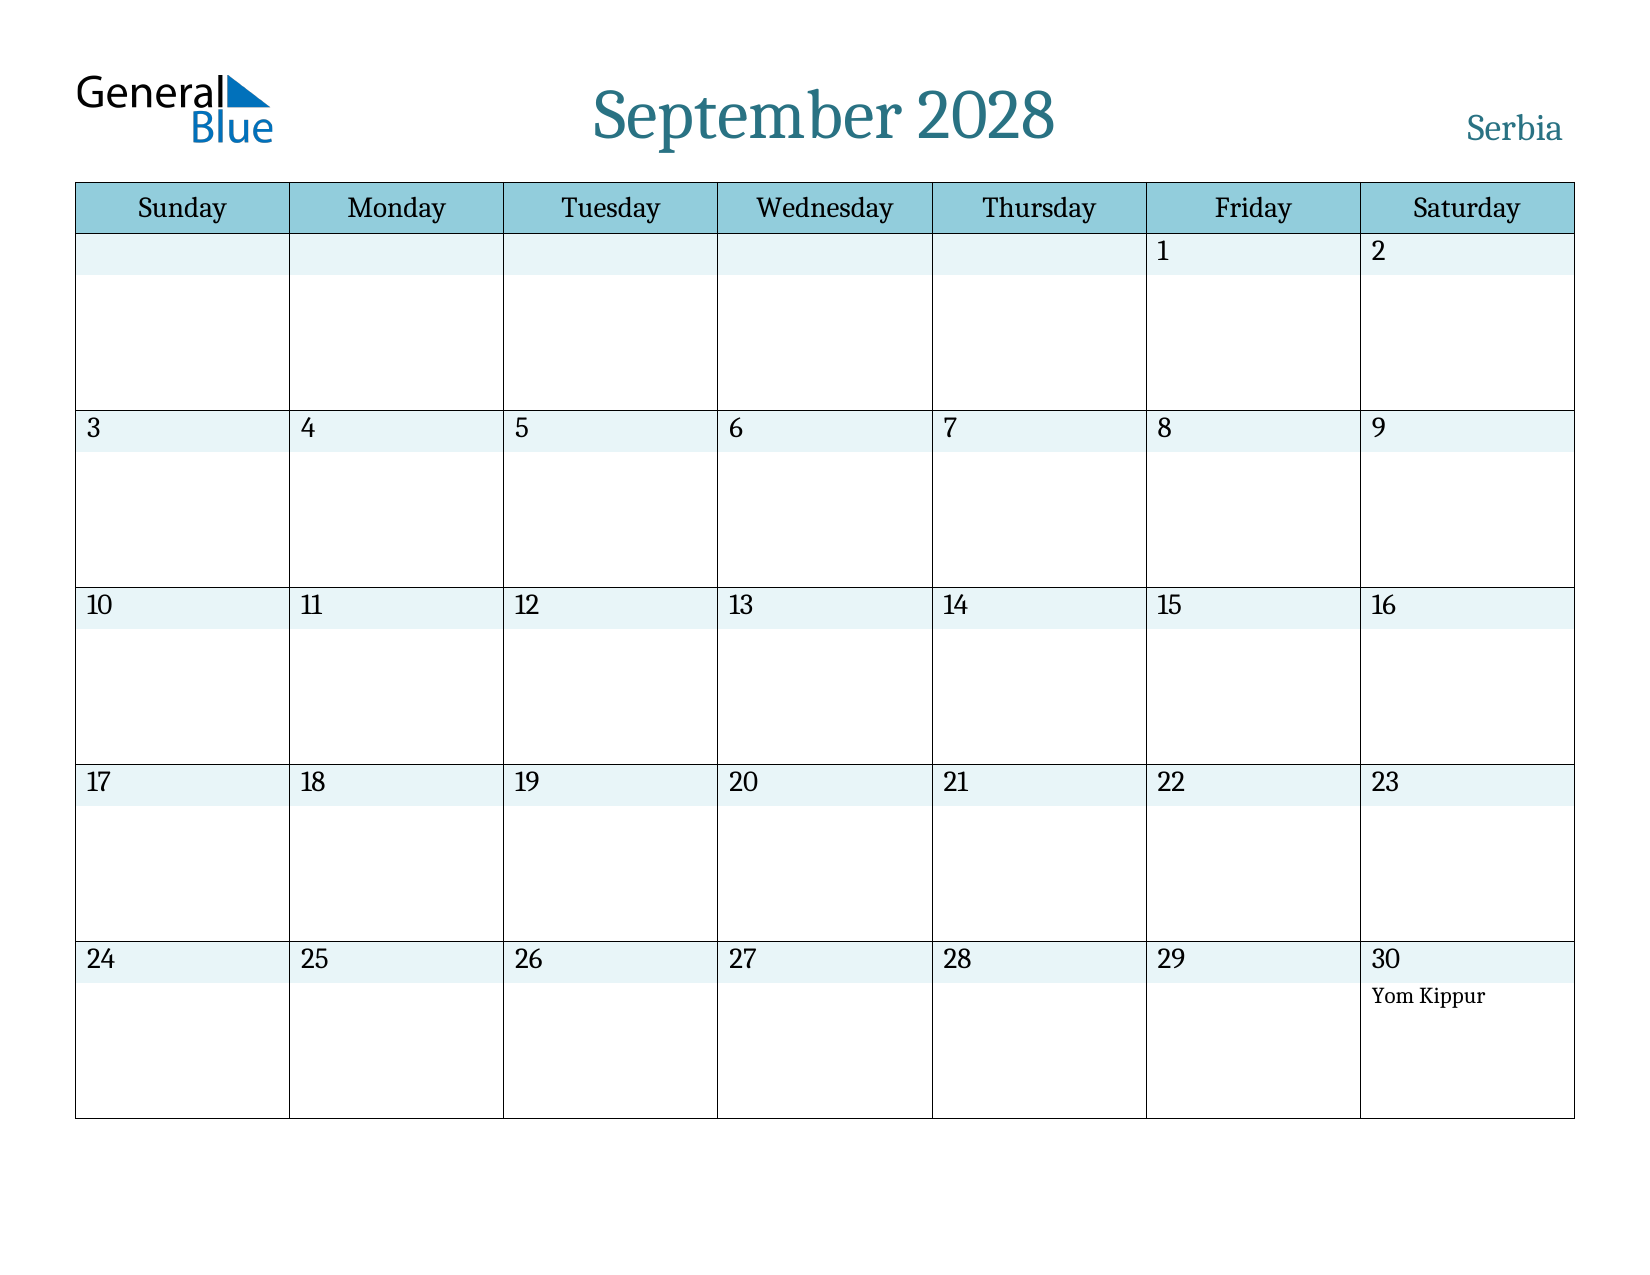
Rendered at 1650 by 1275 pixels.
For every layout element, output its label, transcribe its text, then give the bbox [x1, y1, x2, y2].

table_cell [1361, 806, 1574, 941]
table_cell [504, 275, 717, 410]
table_cell Sunday [76, 183, 289, 233]
table_cell [290, 629, 503, 764]
table_cell [1147, 629, 1360, 764]
table_cell [290, 452, 503, 587]
table_cell 14 [933, 588, 1146, 629]
table_cell [718, 806, 932, 941]
table_cell [1147, 275, 1360, 410]
table_cell 27 [718, 942, 932, 983]
table_cell [290, 234, 503, 275]
table_cell [718, 275, 932, 410]
table_cell [290, 275, 503, 410]
table_cell [933, 806, 1146, 941]
table_cell Saturday [1361, 183, 1574, 233]
table_header September 2028 [504, 75, 1146, 182]
table_cell 12 [504, 588, 717, 629]
table_cell 17 [76, 765, 289, 806]
table_cell [1361, 452, 1574, 587]
table_header [76, 75, 503, 182]
table_cell 25 [290, 942, 503, 983]
table_cell [718, 452, 932, 587]
table_cell [504, 452, 717, 587]
table_cell 29 [1147, 942, 1360, 983]
table_cell [1361, 629, 1574, 764]
table_cell 26 [504, 942, 717, 983]
table_cell 21 [933, 765, 1146, 806]
table_cell [76, 452, 289, 587]
table_cell [1147, 806, 1360, 941]
table_cell [76, 806, 289, 941]
table_cell 23 [1361, 765, 1574, 806]
table_cell 8 [1147, 411, 1360, 452]
table_cell [933, 452, 1146, 587]
table_cell [933, 275, 1146, 410]
table_cell 13 [718, 588, 932, 629]
table_cell 11 [290, 588, 503, 629]
table_cell [718, 629, 932, 764]
table_cell 18 [290, 765, 503, 806]
table_cell 28 [933, 942, 1146, 983]
table_cell Yom Kippur [1361, 983, 1574, 1118]
table_cell [933, 983, 1146, 1118]
table_cell [290, 983, 503, 1118]
table_cell [290, 806, 503, 941]
table_cell [1361, 275, 1574, 410]
table_cell [933, 629, 1146, 764]
table_cell 16 [1361, 588, 1574, 629]
table_cell [76, 983, 289, 1118]
table_cell 24 [76, 942, 289, 983]
table_cell [718, 234, 932, 275]
table_cell [933, 234, 1146, 275]
table_cell [718, 983, 932, 1118]
table_cell 5 [504, 411, 717, 452]
table_cell Thursday [933, 183, 1146, 233]
table_cell [76, 234, 289, 275]
table_cell 20 [718, 765, 932, 806]
table_cell [1147, 983, 1360, 1118]
table_cell 9 [1361, 411, 1574, 452]
table_cell [504, 983, 717, 1118]
table_cell [1147, 452, 1360, 587]
table_cell 22 [1147, 765, 1360, 806]
table_cell 7 [933, 411, 1146, 452]
table_cell 1 [1147, 234, 1360, 275]
table_cell [76, 629, 289, 764]
picture [77, 75, 273, 143]
table_header Serbia [1146, 75, 1574, 182]
table_cell [504, 234, 717, 275]
table_cell Monday [290, 183, 503, 233]
table_cell 30 [1361, 942, 1574, 983]
table_cell [504, 806, 717, 941]
table_cell 19 [504, 765, 717, 806]
table_cell 3 [76, 411, 289, 452]
table_cell 15 [1147, 588, 1360, 629]
table_cell [504, 629, 717, 764]
table_cell Tuesday [504, 183, 717, 233]
table_cell 2 [1361, 234, 1574, 275]
table_cell 6 [718, 411, 932, 452]
table_cell 4 [290, 411, 503, 452]
table_cell Wednesday [718, 183, 932, 233]
table_cell [76, 275, 289, 410]
table_cell 10 [76, 588, 289, 629]
table_cell Friday [1147, 183, 1360, 233]
